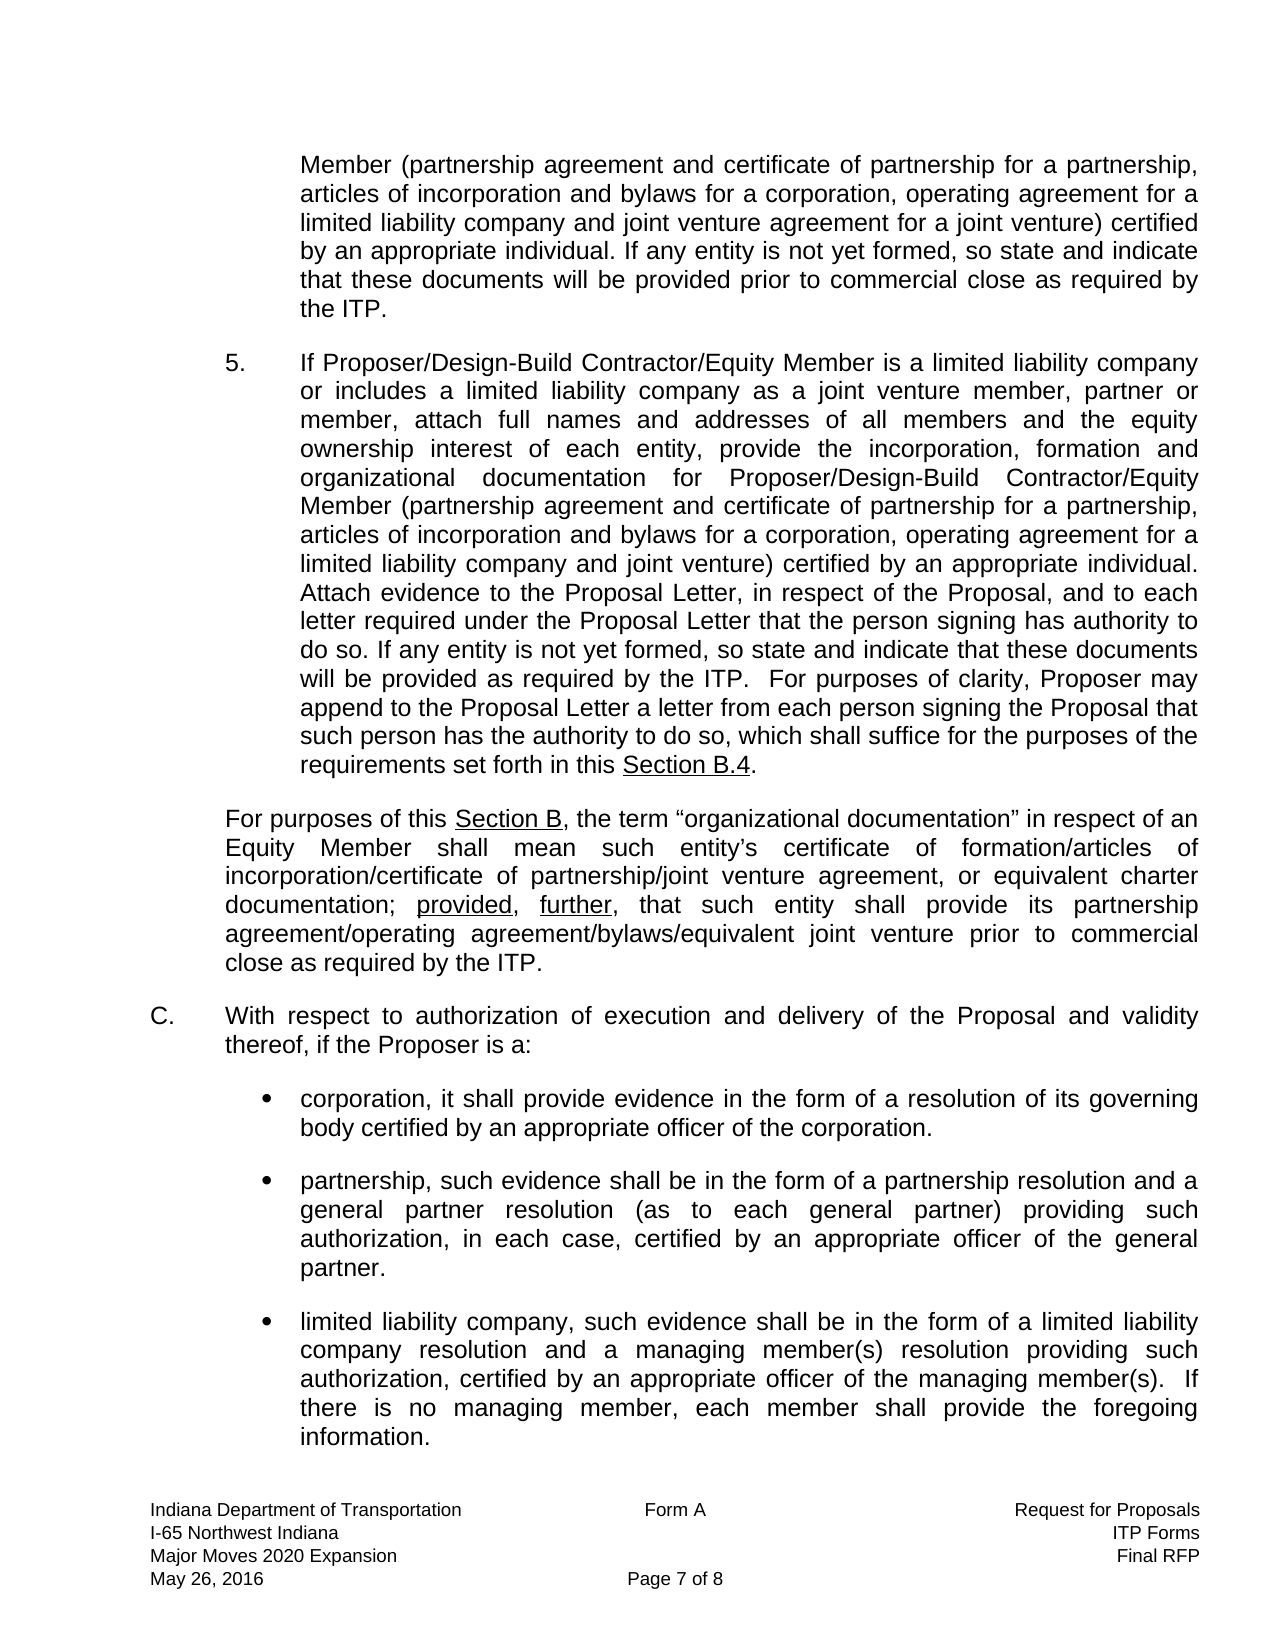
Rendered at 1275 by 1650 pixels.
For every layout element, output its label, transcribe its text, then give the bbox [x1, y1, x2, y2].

text For purposes of this Section B, the term “organizational documentation” in respect of an Equity Member shall mean such entity’s certificate of formation/articles of incorporation/certificate of partnership/joint venture agreement, or equivalent charter documentation; provided, further, that such entity shall provide its partnership agreement/operating agreement/bylaws/equivalent joint venture prior to commercial close as required by the ITP. [225, 804, 1200, 976]
list partnership, such evidence shall be in the form of a partnership resolution and a general partner resolution (as to each general partner) providing such authorization, in each case, certified by an appropriate officer of the general partner. [262, 1166, 1200, 1281]
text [225, 150, 1200, 322]
text 5. If Proposer/Design-Build Contractor/Equity Member is a limited liability company or includes a limited liability company as a joint venture member, partner or member, attach full names and addresses of all members and the equity ownership interest of each entity, provide the incorporation, formation and organizational documentation for Proposer/Design-Build Contractor/Equity Member (partnership agreement and certificate of partnership for a partnership, articles of incorporation and bylaws for a corporation, operating agreement for a limited liability company and joint venture) certified by an appropriate individual. Attach evidence to the Proposal Letter, in respect of the Proposal, and to each letter required under the Proposal Letter that the person signing has authority to do so. If any entity is not yet formed, so state and indicate that these documents will be provided as required by the ITP. For purposes of clarity, Proposer may append to the Proposal Letter a letter from each person signing the Proposal that such person has the authority to do so, which shall suffice for the purposes of the requirements set forth in this Section B.4. [225, 347, 1200, 779]
list limited liability company, such evidence shall be in the form of a limited liability company resolution and a managing member(s) resolution providing such authorization, certified by an appropriate officer of the managing member(s). If there is no managing member, each member shall provide the foregoing information. [262, 1306, 1200, 1450]
text C. With respect to authorization of execution and delivery of the Proposal and validity thereof, if the Proposer is a: [150, 1001, 1200, 1059]
list corporation, it shall provide evidence in the form of a resolution of its governing body certified by an appropriate officer of the corporation. [262, 1084, 1200, 1141]
